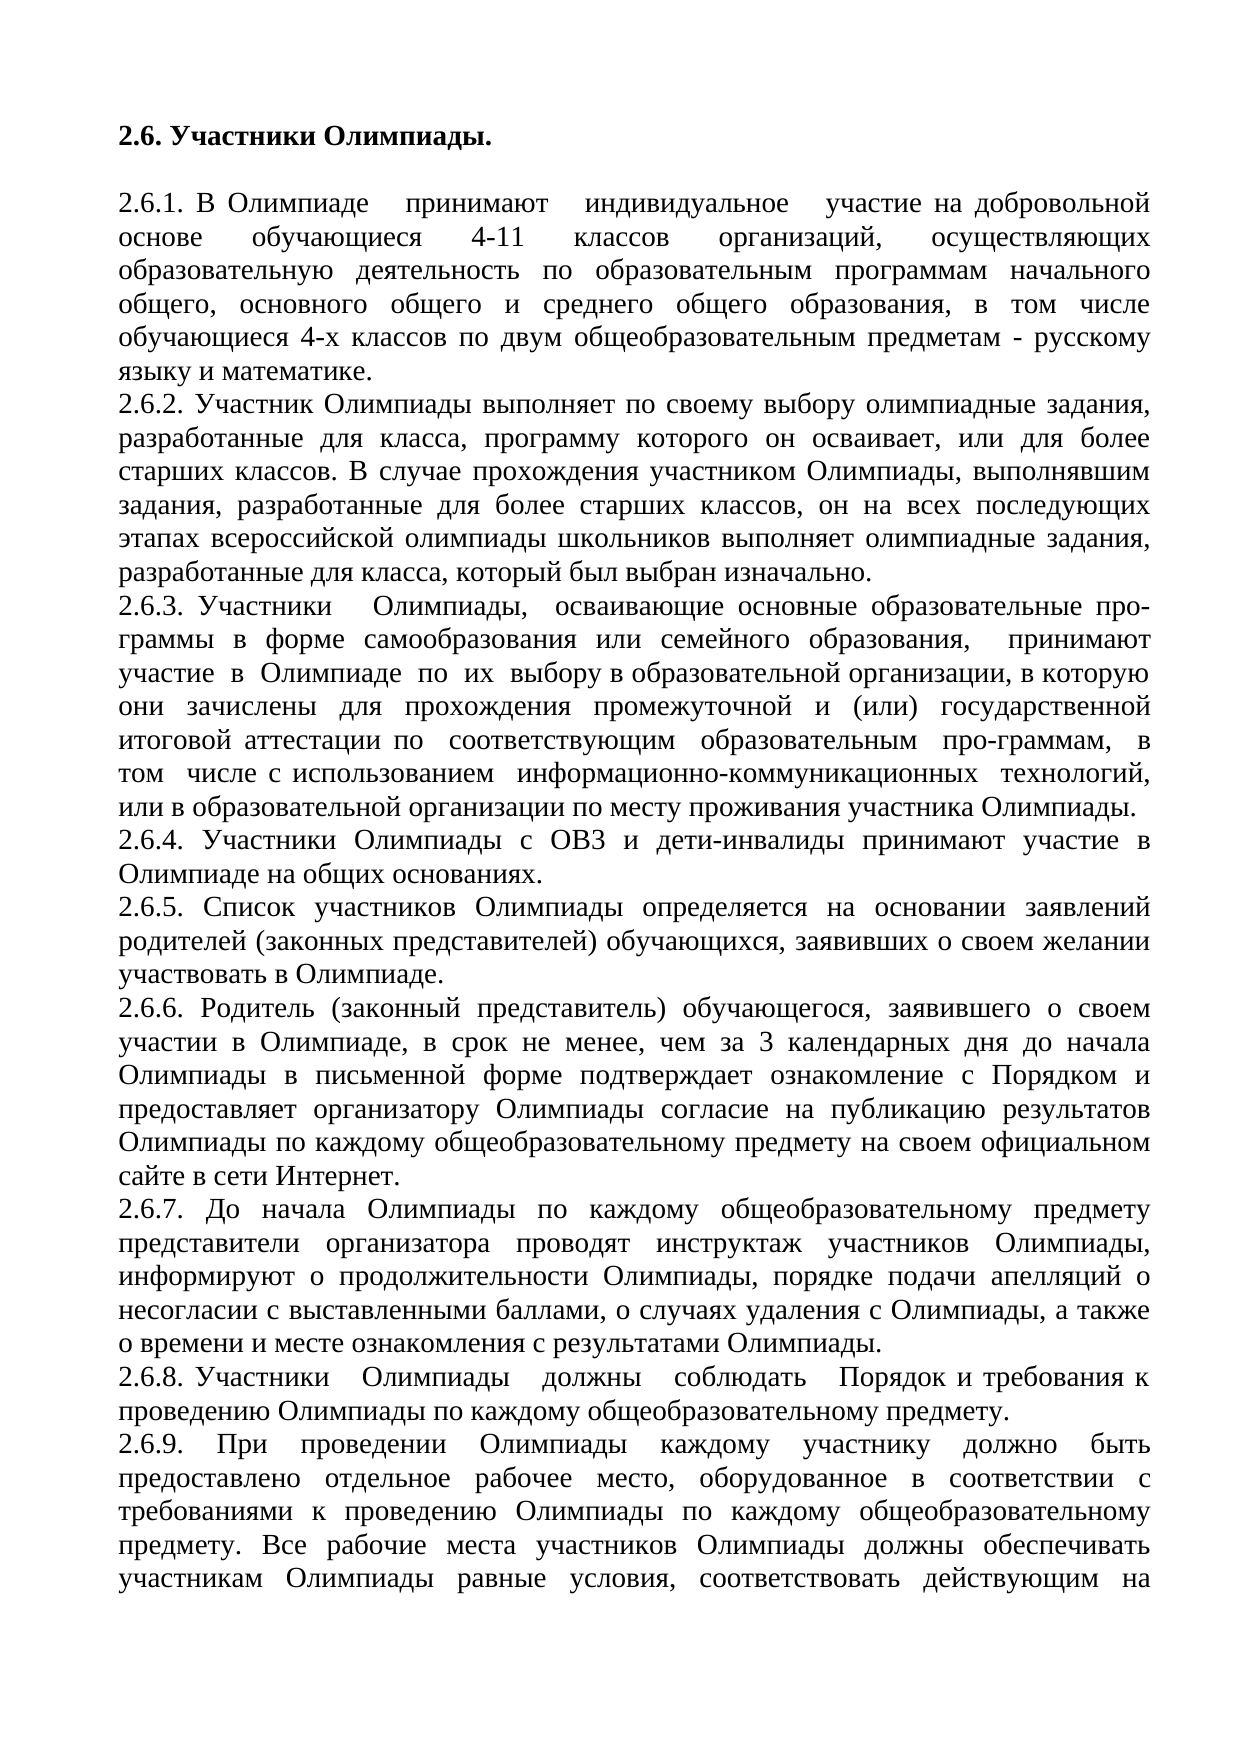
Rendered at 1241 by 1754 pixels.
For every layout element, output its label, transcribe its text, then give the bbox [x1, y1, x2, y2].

text 2.6.1. В Олимпиаде принимают индивидуальное участие на добровольной основе обучающиеся 4-11 классов организаций, осуществляющих образовательную деятельность по образовательным программам начального общего, основного общего и среднего общего образования, в том числе обучающиеся 4-х классов по двум общеобразовательным предметам - русскому языку и математике. [118, 185, 1152, 386]
text 2.6.3. Участники Олимпиады, осваивающие основные образовательные про-граммы в форме самообразования или семейного образования, принимают участие в Олимпиаде по их выбору в образовательной организации, в которую они зачислены для прохождения промежуточной и (или) государственной итоговой аттестации по соответствующим образовательным про-граммам, в том числе с использованием информационно-коммуникационных технологий, или в образовательной организации по месту проживания участника Олимпиады. [118, 588, 1152, 822]
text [118, 1426, 1152, 1594]
text 2.6.2. Участник Олимпиады выполняет по своему выбору олимпиадные задания, разработанные для класса, программу которого он осваивает, или для более старших классов. В случае прохождения участником Олимпиады, выполнявшим задания, разработанные для более старших классов, он на всех последующих этапах всероссийской олимпиады школьников выполняет олимпиадные задания, разработанные для класса, который был выбран изначально. [118, 386, 1152, 588]
text 2.6.6. Родитель (законный представитель) обучающегося, заявившего о своем участии в Олимпиаде, в срок не менее, чем за 3 календарных дня до начала Олимпиады в письменной форме подтверждает ознакомление с Порядком и предоставляет организатору Олимпиады согласие на публикацию результатов Олимпиады по каждому общеобразовательному предмету на своем официальном сайте в сети Интернет. [118, 990, 1152, 1191]
text 2.6. Участники Олимпиады. [118, 118, 1152, 152]
text 2.6.5. Список участников Олимпиады определяется на основании заявлений родителей (законных представителей) обучающихся, заявивших о своем желании участвовать в Олимпиаде. [118, 889, 1152, 990]
text 2.6.7. До начала Олимпиады по каждому общеобразовательному предмету представители организатора проводят инструктаж участников Олимпиады, информируют о продолжительности Олимпиады, порядке подачи апелляций о несогласии с выставленными баллами, о случаях удаления с Олимпиады, а также о времени и месте ознакомления с результатами Олимпиады. [118, 1191, 1152, 1359]
text 2.6.4. Участники Олимпиады с OB3 и дети-инвалиды принимают участие в Олимпиаде на общих основаниях. [118, 822, 1152, 889]
text 2.6.8. Участники Олимпиады должны соблюдать Порядок и требования к проведению Олимпиады по каждому общеобразовательному предмету. [118, 1359, 1152, 1426]
